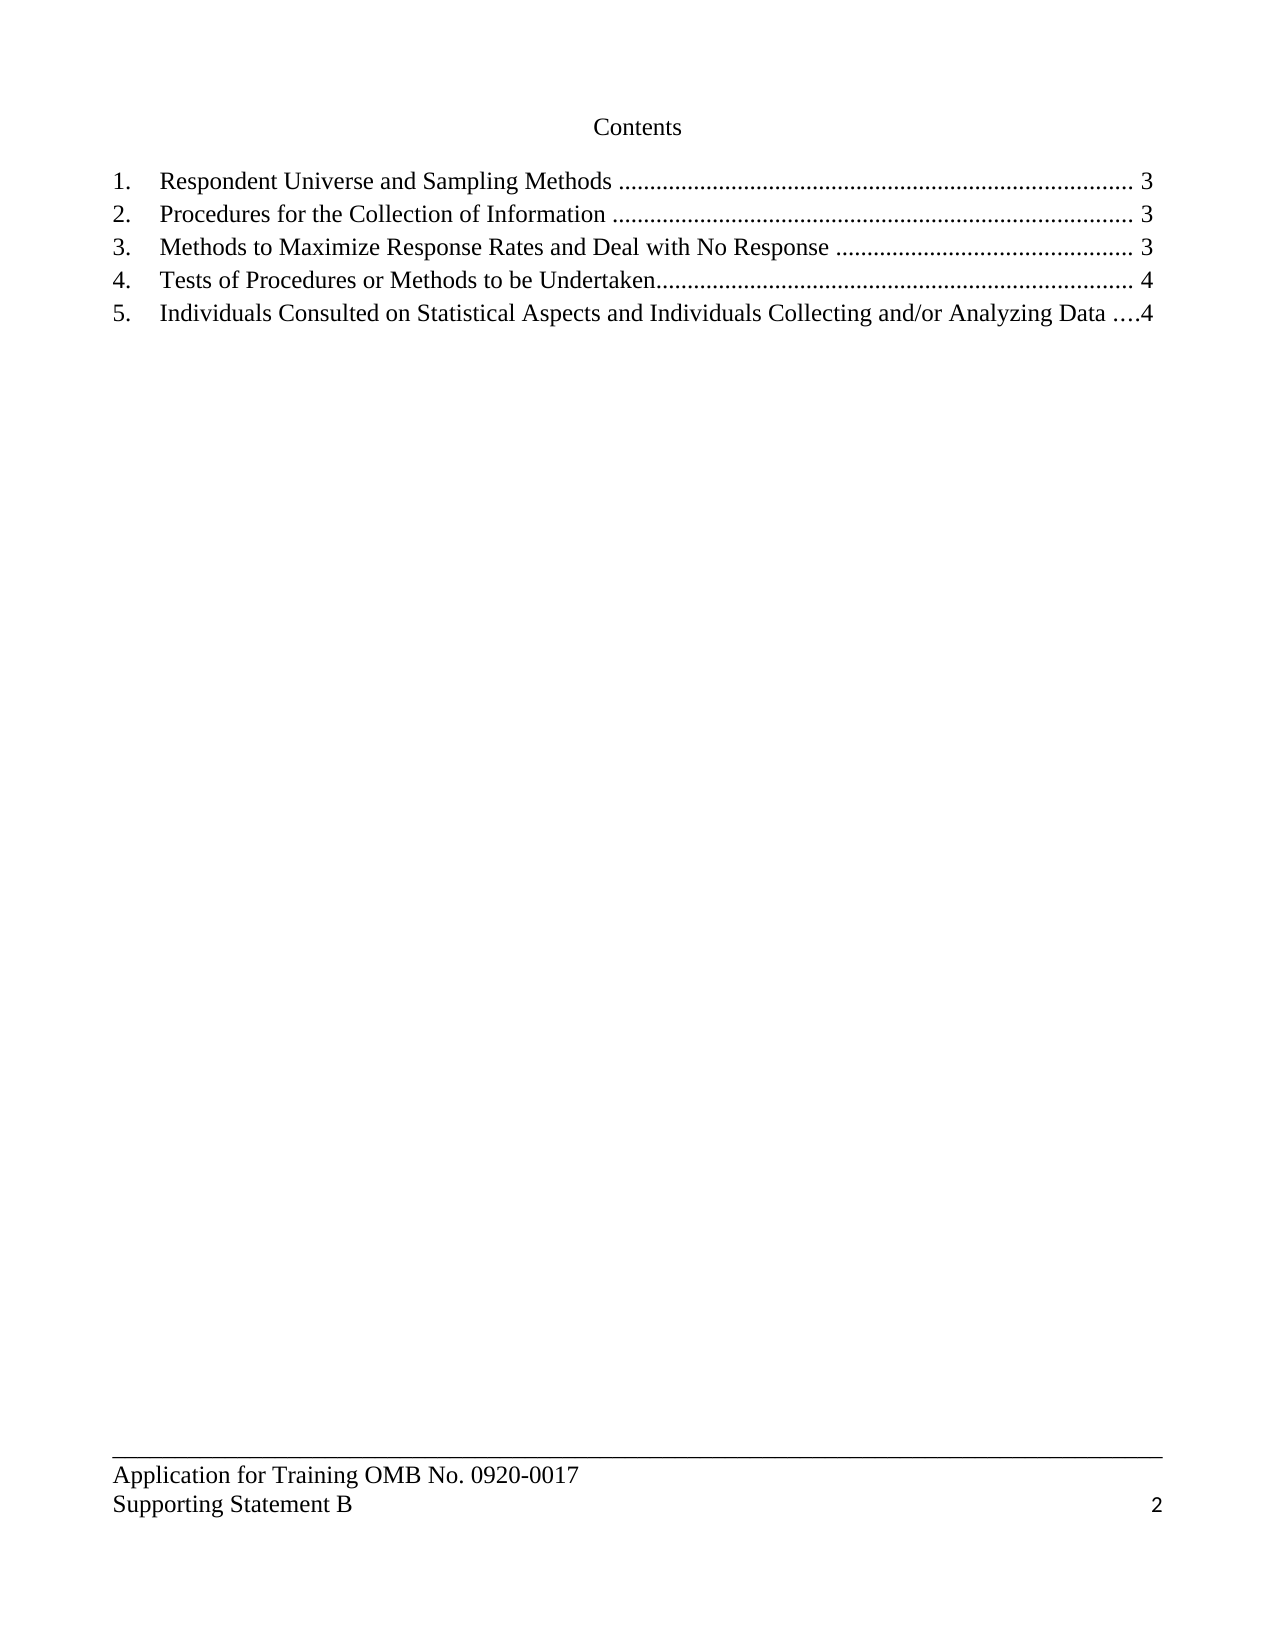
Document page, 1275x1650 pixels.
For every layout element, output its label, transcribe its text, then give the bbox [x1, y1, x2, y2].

text Contents [112, 112, 1162, 141]
text 2. Procedures for the Collection of Information 3 [112, 199, 1162, 228]
text 4. Tests of Procedures or Methods to be Undertaken 4 [112, 265, 1162, 294]
text 3. Methods to Maximize Response Rates and Deal with No Response 3 [112, 232, 1162, 261]
text 5. Individuals Consulted on Statistical Aspects and Individuals Collecting and/or Analyzing Data 4 [112, 298, 1162, 327]
text 1. Respondent Universe and Sampling Methods 3 [112, 166, 1162, 195]
